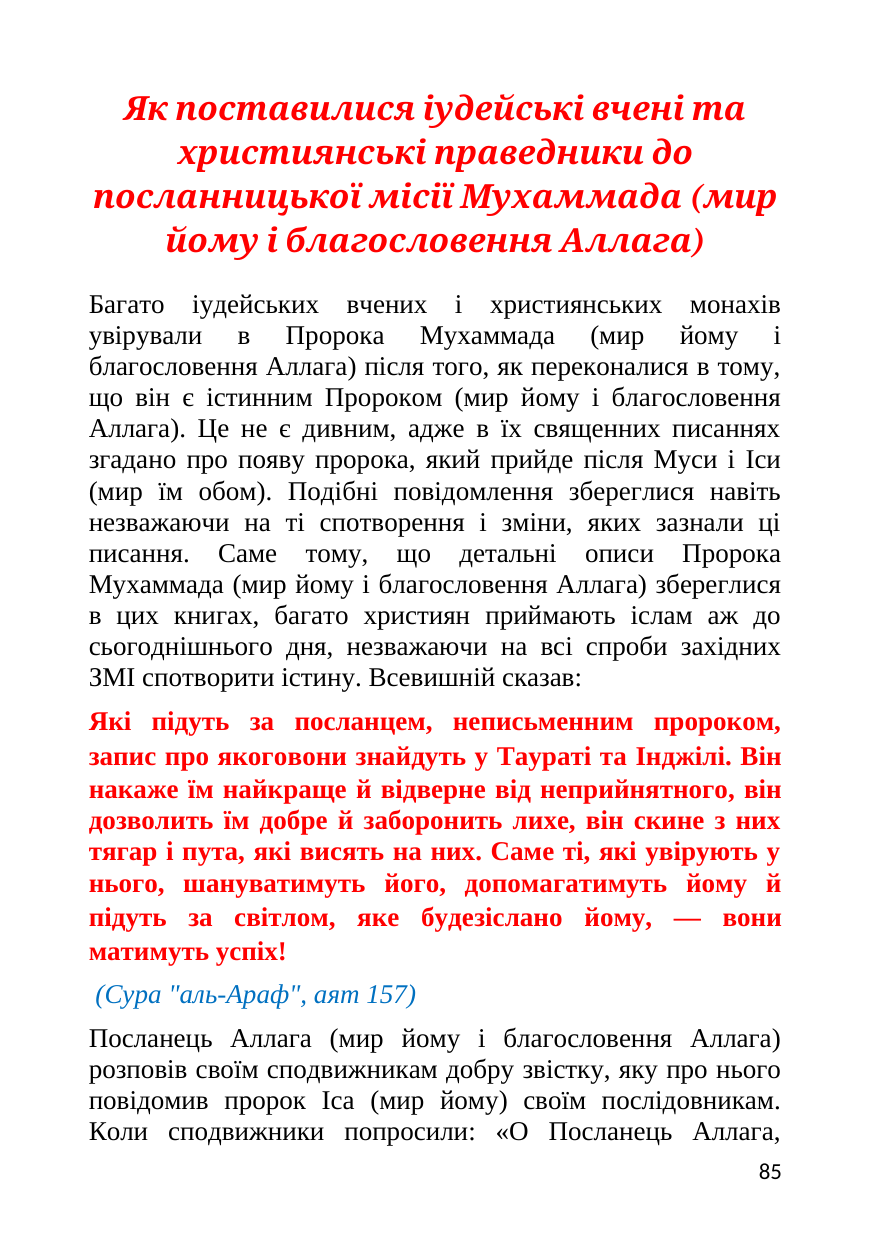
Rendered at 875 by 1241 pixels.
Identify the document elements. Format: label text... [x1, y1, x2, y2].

text Як поставилися іудейські вчені та християнські праведники до посланницької місії Мухаммада (мир йому і благословення Аллага) [88, 91, 782, 261]
text Якi пiдуть за посланцем, неписьменним пророком, запис про якого вони знайдуть у Тауратi та Iнджiлi. Вiн накаже їм найкраще й вiдверне вiд неприйнятного, вiн дозволить їм добре й заборонить лихе, вiн скине з них тягар i пута, якi висять на них. Саме тi, якi увiрують у нього, шануватимуть його, допомагатимуть йому й пiдуть за свiтлом, яке буде зiслано йому, — вони матимуть успiх! [88, 705, 782, 966]
text Багато іудейських вчених і християнських монахів увірували в Пророка Мухаммада (мир йому і благословення Аллага) після того, як переконалися в тому, що він є істинним Пророком (мир йому і благословення Аллага). Це не є дивним, адже в їх священних писаннях згадано про появу пророка, який прийде після Муси і Іси (мир їм обом). Подібні повідомлення збереглися навіть незважаючи на ті спотворення і зміни, яких зазнали ці писання. Саме тому, що детальні описи Пророка Мухаммада (мир йому і благословення Аллага) збереглися в цих книгах, багато християн приймають іслам аж до сьогоднішнього дня, незважаючи на всі спроби західних ЗМІ спотворити істину. Всевишній сказав: [88, 288, 782, 693]
text (Сура "аль-Араф", аят 157) [88, 978, 782, 1009]
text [88, 1022, 782, 1147]
